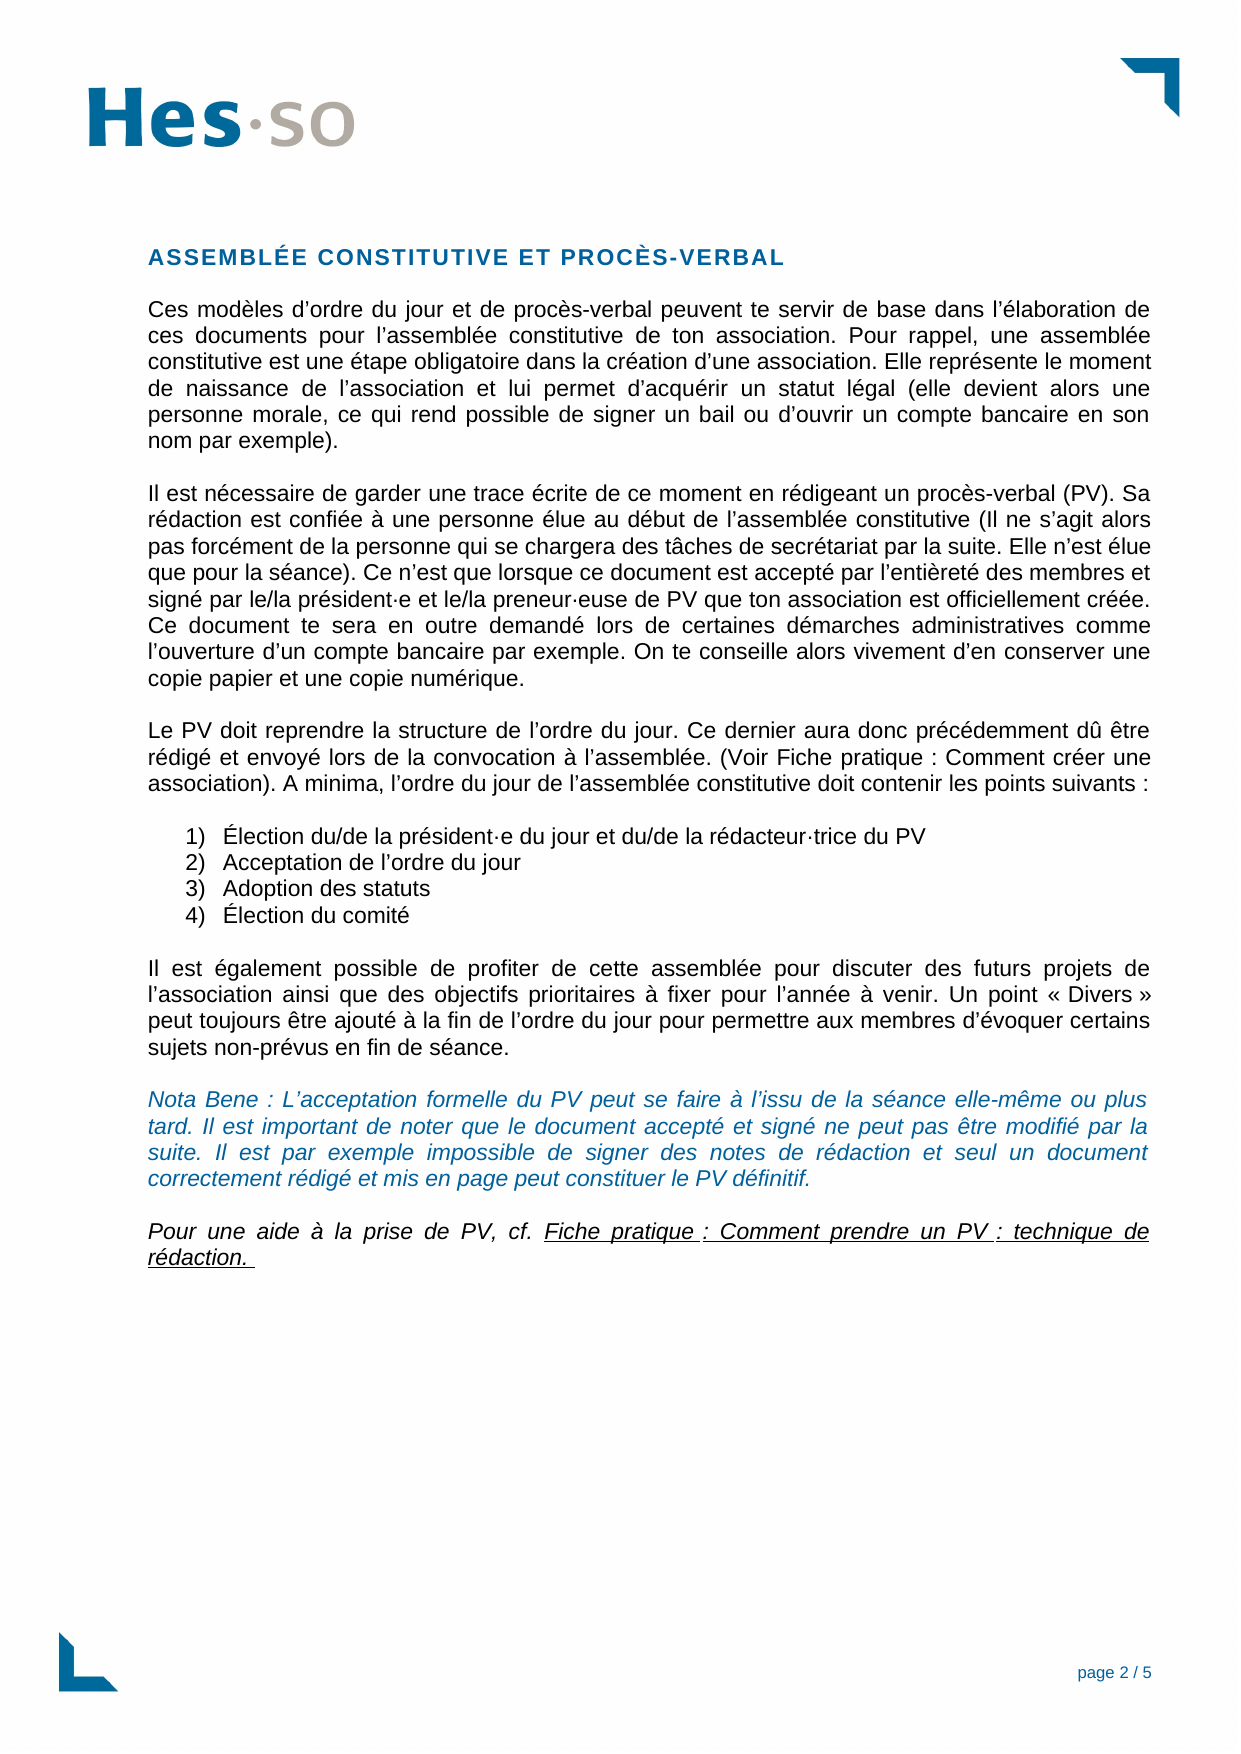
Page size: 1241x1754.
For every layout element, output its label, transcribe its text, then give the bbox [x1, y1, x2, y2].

text Ces modèles d’ordre du jour et de procès-verbal peuvent te servir de base dans l’élaboration de ces documents pour l’assemblée constitutive de ton association. Pour rappel, une assemblée constitutive est une étape obligatoire dans la création d’une association. Elle représente le moment de naissance de l’association et lui permet d’acquérir un statut légal (elle devient alors une personne morale, ce qui rend possible de signer un bail ou d’ouvrir un compte bancaire en son nom par exemple). [148, 296, 1152, 454]
text Nota Bene : L’acceptation formelle du PV peut se faire à l’issu de la séance elle-même ou plus tard. Il est important de noter que le document accepté et signé ne peut pas être modifié par la suite. Il est par exemple impossible de signer des notes de rédaction et seul un document correctement rédigé et mis en page peut constituer le PV définitif. [148, 1086, 1152, 1192]
text Il est également possible de profiter de cette assemblée pour discuter des futurs projets de l’association ainsi que des objectifs prioritaires à fixer pour l’année à venir. Un point « Divers » peut toujours être ajouté à la fin de l’ordre du jour pour permettre aux membres d’évoquer certains sujets non-prévus en fin de séance. [148, 954, 1152, 1060]
text Le PV doit reprendre la structure de l’ordre du jour. Ce dernier aura donc précédemment dû être rédigé et envoyé lors de la convocation à l’assemblée. (Voir Fiche pratique : Comment créer une association). A minima, l’ordre du jour de l’assemblée constitutive doit contenir les points suivants : [148, 717, 1152, 796]
text Assemblée constitutive et procès-verbal [148, 244, 1152, 271]
text Il est nécessaire de garder une trace écrite de ce moment en rédigeant un procès-verbal (PV). Sa rédaction est confiée à une personne élue au début de l’assemblée constitutive (Il ne s’agit alors pas forcément de la personne qui se chargera des tâches de secrétariat par la suite. Elle n’est élue que pour la séance). Ce n’est que lorsque ce document est accepté par l’entièreté des membres et signé par le/la président∙e et le/la preneur∙euse de PV que ton association est officiellement créée. Ce document te sera en outre demandé lors de certaines démarches administratives comme l’ouverture d’un compte bancaire par exemple. On te conseille alors vivement d’en conserver une copie papier et une copie numérique. [148, 480, 1152, 691]
list Acceptation de l’ordre du jour [185, 849, 1152, 875]
list Élection du/de la président·e du jour et du/de la rédacteur·trice du PV [185, 823, 1152, 849]
picture [0, 0, 1238, 1750]
text Pour une aide à la prise de PV, cf. Fiche pratique : Comment prendre un PV : technique de rédaction. [148, 1218, 1152, 1271]
list Adoption des statuts [185, 875, 1152, 902]
list Élection du comité [185, 902, 1152, 928]
